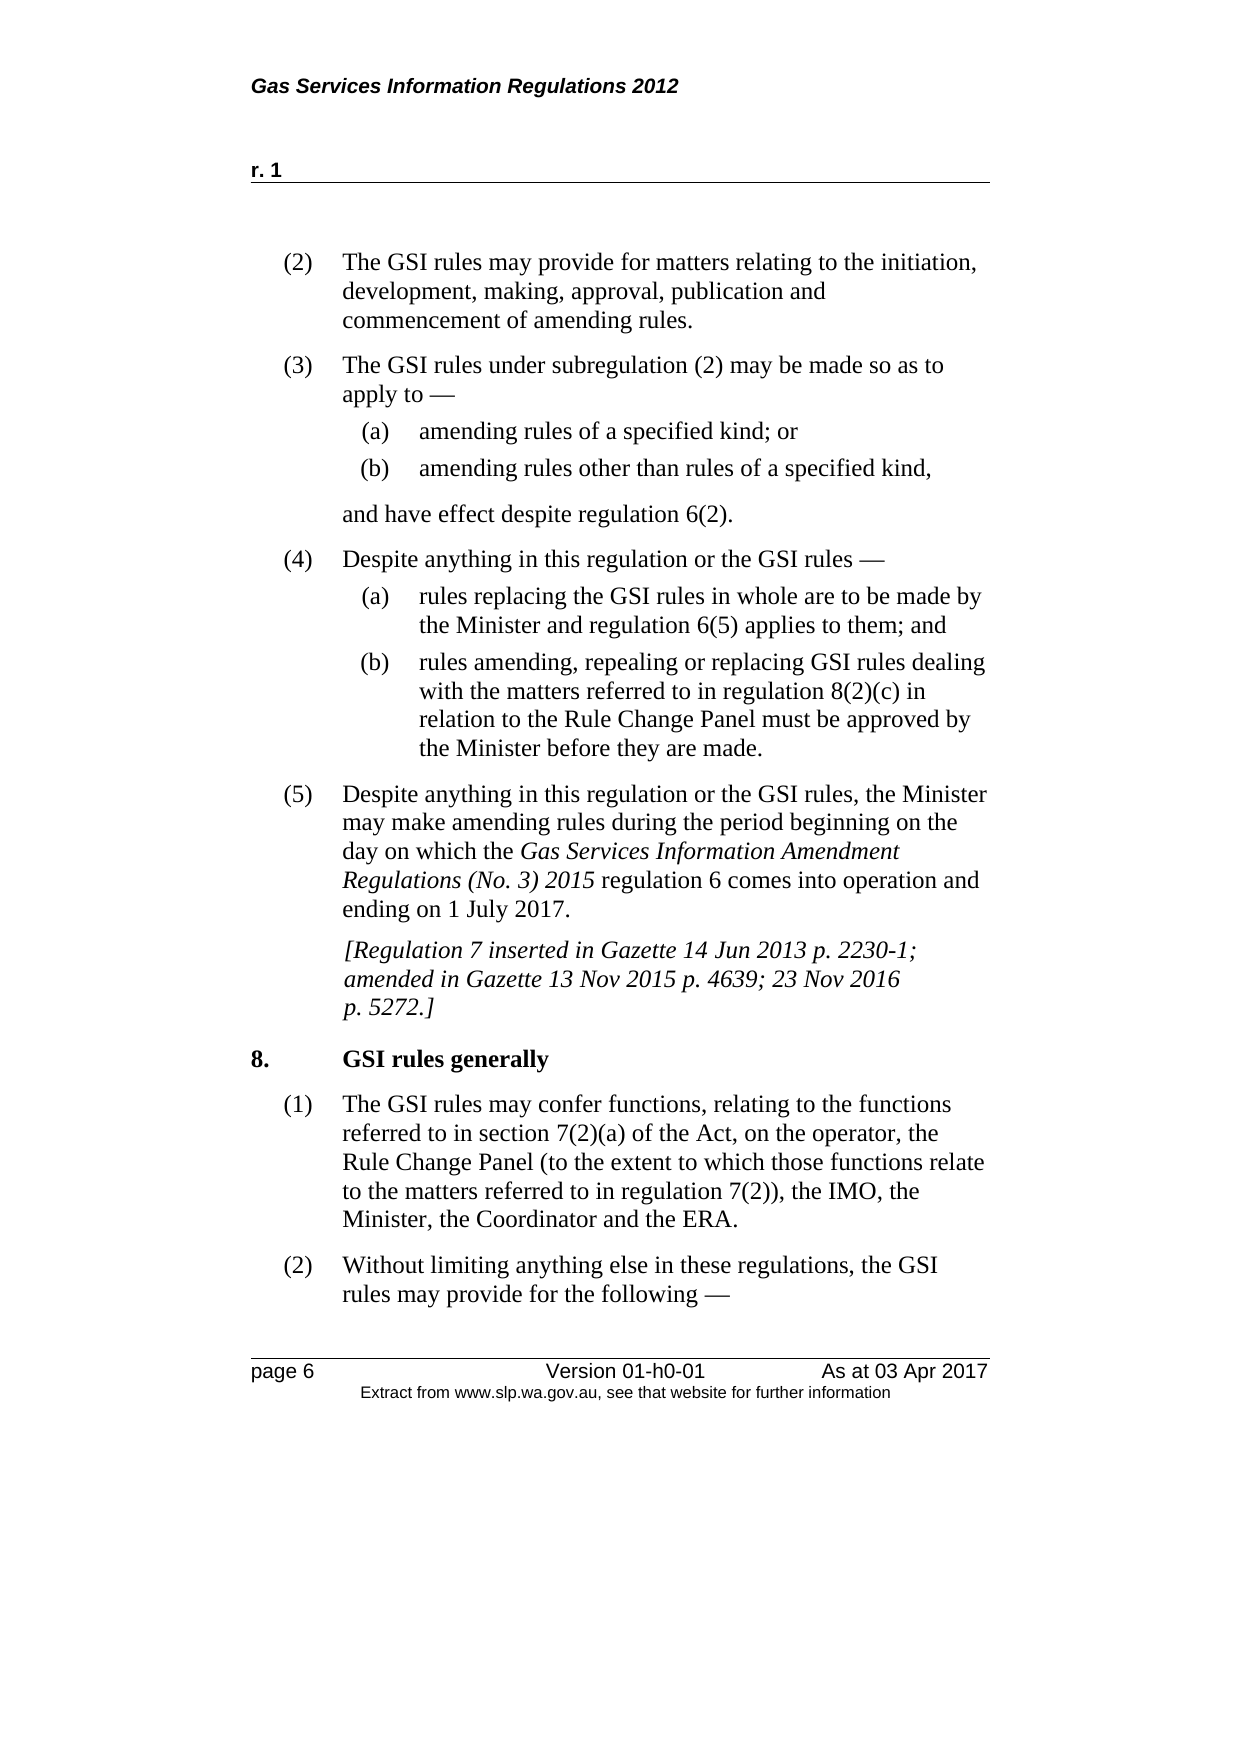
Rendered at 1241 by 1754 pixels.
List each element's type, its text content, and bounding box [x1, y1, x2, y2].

text (3) The GSI rules under subregulation (2) may be made so as to apply to — [251, 350, 990, 408]
text (b) rules amending, repealing or replacing GSI rules dealing with the matters referred to in regulation 8(2)(c) in relation to the Rule Change Panel must be approved by the Minister before they are made. [251, 647, 990, 762]
text (b) amending rules other than rules of a specified kind, [251, 453, 990, 482]
text (a) amending rules of a specified kind; or [251, 416, 990, 445]
text and have effect despite regulation 6(2). [251, 499, 990, 527]
text (4) Despite anything in this regulation or the GSI rules — [251, 544, 990, 573]
text (2) The GSI rules may provide for matters relating to the initiation, development, making, approval, publication and commencement of amending rules. [251, 247, 990, 334]
text [Regulation 7 inserted in Gazette 14 Jun 2013 p. 2230-1; amended in Gazette 13 Nov 2015 p. 4639; 23 Nov 2016 p. 5272.] [251, 935, 990, 1021]
text (1) The GSI rules may confer functions, relating to the functions referred to in section 7(2)(a) of the Act, on the operator, the Rule Change Panel (to the extent to which those functions relate to the matters referred to in regulation 7(2)), the IMO, the Minister, the Coordinator and the ERA. [251, 1089, 990, 1233]
text (5) Despite anything in this regulation or the GSI rules, the Minister may make amending rules during the period beginning on the day on which the Gas Services Information Amendment Regulations (No. 3) 2015 regulation 6 comes into operation and ending on 1 July 2017. [251, 779, 990, 922]
subtitle 8. GSI rules generally [251, 1044, 990, 1073]
text (a) rules replacing the GSI rules in whole are to be made by the Minister and regulation 6(5) applies to them; and [251, 581, 990, 639]
text (2) Without limiting anything else in these regulations, the GSI rules may provide for the following — [251, 1250, 990, 1307]
